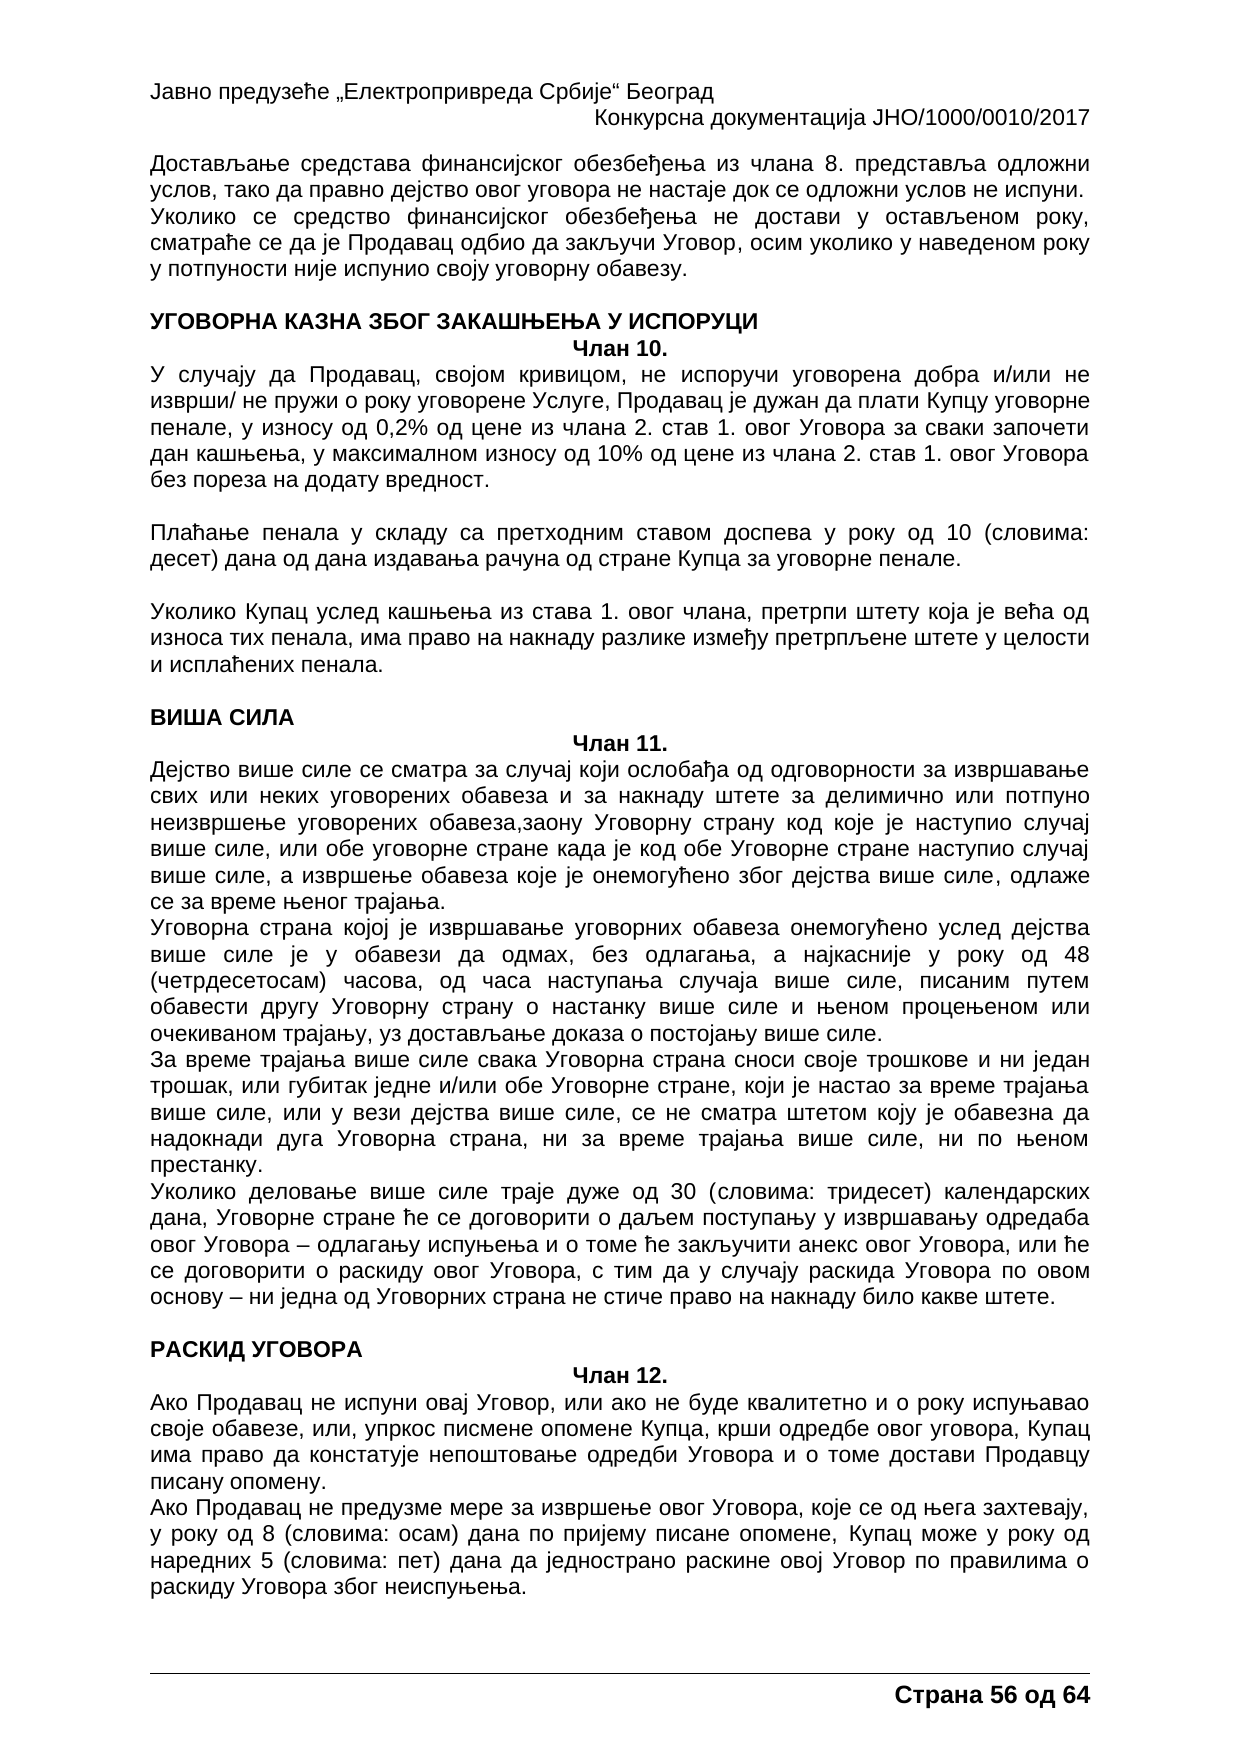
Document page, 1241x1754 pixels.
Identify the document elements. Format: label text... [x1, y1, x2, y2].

text УГОВОРНА КАЗНА ЗБОГ ЗАКАШЊЕЊА У ИСПОРУЦИ [150, 308, 1090, 334]
text За време трајања више силе свака Уговорна страна сноси своје трошкове и ни један трошак, или губитак једне и/или обе Уговорне стране, који је настао за време трајања више силе, или у вези дејства више силе, се не сматра штетом коју је обавезна да надокнади дуга Уговорна страна, ни за време трајања више силе, ни по њеном престанку. [150, 1046, 1090, 1178]
text Уговорна страна којој је извршавање уговорних обавеза онемогућено услед дејства више силе је у обавези да одмах, без одлагања, а најкасније у року од 48 (четрдесетосам) часова, од часа наступања случаја више силе, писаним путем обавести другу Уговорну страну о настанку више силе и њеном процењеном или очекиваном трајању, уз достављање доказа о постојању више силе. [150, 914, 1090, 1046]
text Уколико се средство финансијског обезбеђења не достави у остављеном року, сматраће се да је Продавац одбио да закључи Уговор, осим уколико у наведеном року у потпуности није испунио своју уговорну обавезу. [150, 203, 1090, 282]
text Ако Продавац не испуни овај Уговор, или ако не буде квалитетно и о року испуњавао своје обавезе, или, упркос писмене опомене Купца, крши одредбе овог уговора, Купац има право да констатује непоштовање одредби Уговора и о томе достави Продавцу писану опомену. [150, 1389, 1090, 1494]
text У случају да Продавац, својом кривицом, не испоручи уговорена добра и/или не изврши/ не пружи о року уговорене Услуге, Продавац је дужан да плати Купцу уговорне пенале, у износу од 0,2% од цене из члана 2. став 1. овог Уговора за сваки започети дан кашњења, у максималном износу од 10% од цене из члана 2. став 1. овог Уговора без пореза на додату вредност. [150, 361, 1090, 493]
text Достављање средстава финансијског обезбеђења из члана 8. представља одложни услов, тако да правно дејство овог уговора не настаје док се одложни услов не испуни. [150, 150, 1090, 203]
text РАСКИД УГОВОРА [150, 1336, 1090, 1362]
text Члан 12. [150, 1362, 1090, 1389]
text Ако Продавац не предузме мере за извршење овог Уговора, које се од њега захтевају, у року од 8 (словима: осам) дана по пријему писане опомене, Купац може у року од наредних 5 (словима: пет) дана да једнострано раскине овој Уговор по правилима о раскиду Уговора због неиспуњења. [150, 1494, 1090, 1599]
text Уколико деловање више силе траје дуже од 30 (словима: тридесет) календарских дана, Уговорне стране ће се договорити о даљем поступању у извршавању одредаба овог Уговора – одлагању испуњења и о томе ће закључити анекс овог Уговора, или ће се договорити о раскиду овог Уговора, с тим да у случају раскида Уговора по овом основу – ни једна од Уговорних страна не стиче право на накнаду било какве штете. [150, 1178, 1090, 1309]
text Члан 10. [150, 334, 1090, 361]
text ВИША СИЛА [150, 703, 1090, 730]
text Дејство више силе се сматра за случај који ослобађа од одговорности за извршавање свих или неких уговорених обавеза и за накнаду штете за делимично или потпуно неизвршење уговорених обавеза,заону Уговорну страну код које је наступио случај више силе, или обе уговорне стране када је код обе Уговорне стране наступио случај више силе, а извршење обавеза које је онемогућено због дејства више силе, одлаже се за време њеног трајања. [150, 756, 1090, 914]
text Уколико Купац услед кашњења из става 1. овог члана, претрпи штету која је већа од износа тих пенала, има право на накнаду разлике између претрпљене штете у целости и исплаћених пенала. [150, 598, 1090, 677]
text Плаћање пенала у складу са претходним ставом доспева у року од 10 (словима: десет) дана од дана издавања рачуна од стране Купца за уговорне пенале. [150, 519, 1090, 572]
text Члан 11. [150, 730, 1090, 756]
